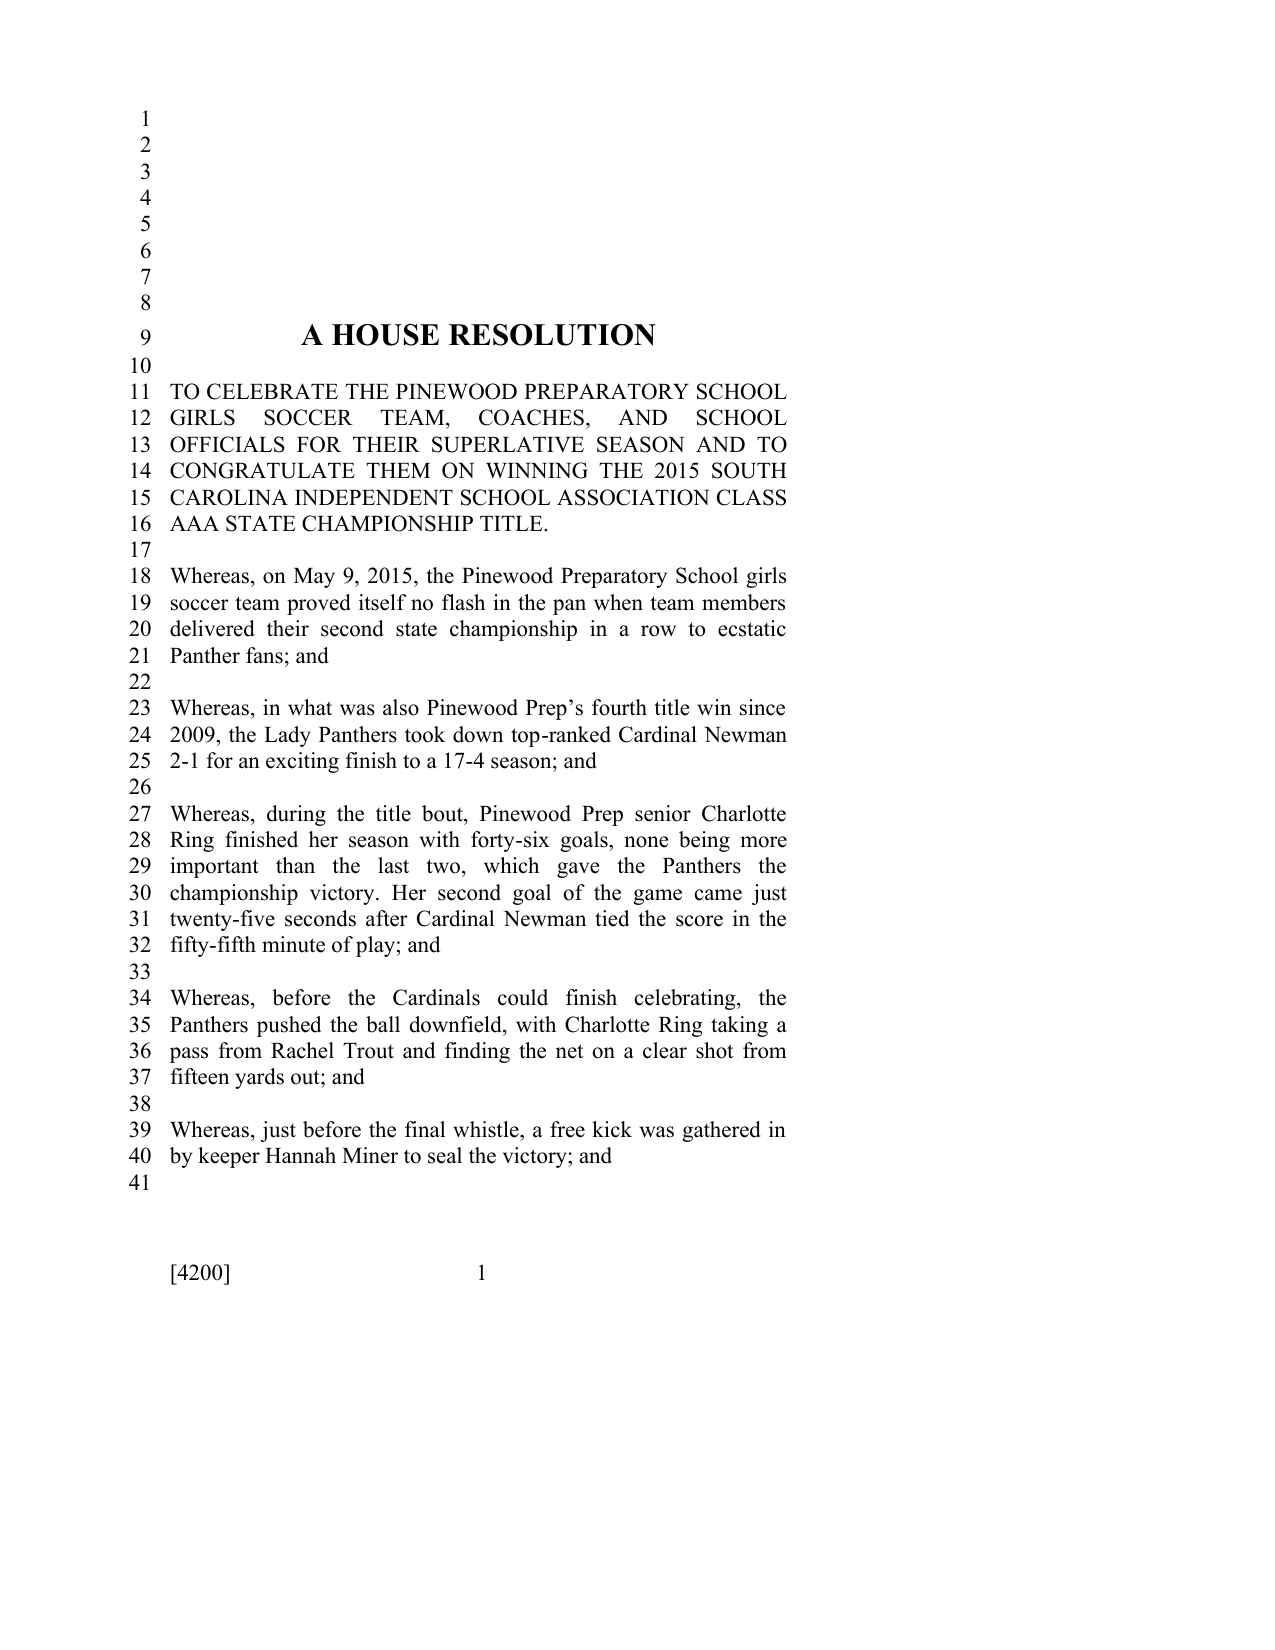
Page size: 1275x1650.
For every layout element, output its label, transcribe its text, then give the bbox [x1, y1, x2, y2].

text Whereas, just before the final whistle, a free kick was gathered in by keeper Hannah Miner to seal the victory; and [169, 1116, 787, 1169]
text TO CELEBRATE THE PINEWOOD PREPARATORY SCHOOL GIRLS SOCCER TEAM, COACHES, AND SCHOOL OFFICIALS FOR THEIR SUPERLATIVE SEASON AND TO CONGRATULATE THEM ON WINNING THE 2015 SOUTH CAROLINA INDEPENDENT SCHOOL ASSOCIATION CLASS AAA STATE CHAMPIONSHIP TITLE. [169, 378, 787, 536]
text Whereas, on May 9, 2015, the Pinewood Preparatory School girls soccer team proved itself no flash in the pan when team members delivered their second state championship in a row to ecstatic Panther fans; and [169, 563, 787, 668]
text Whereas, before the Cardinals could finish celebrating, the Panthers pushed the ball downfield, with Charlotte Ring taking a pass from Rachel Trout and finding the net on a clear shot from fifteen yards out; and [169, 984, 787, 1090]
text A HOUSE RESOLUTION [169, 316, 787, 352]
text Whereas, in what was also Pinewood Prep’s fourth title win since 2009, the Lady Panthers took down top-ranked Cardinal Newman 2-1 for an exciting finish to a 17-4 season; and [169, 694, 787, 773]
text Whereas, during the title bout, Pinewood Prep senior Charlotte Ring finished her season with forty-six goals, none being more important than the last two, which gave the Panthers the championship victory. Her second goal of the game came just twenty-five seconds after Cardinal Newman tied the score in the fifty-fifth minute of play; and [169, 800, 787, 958]
